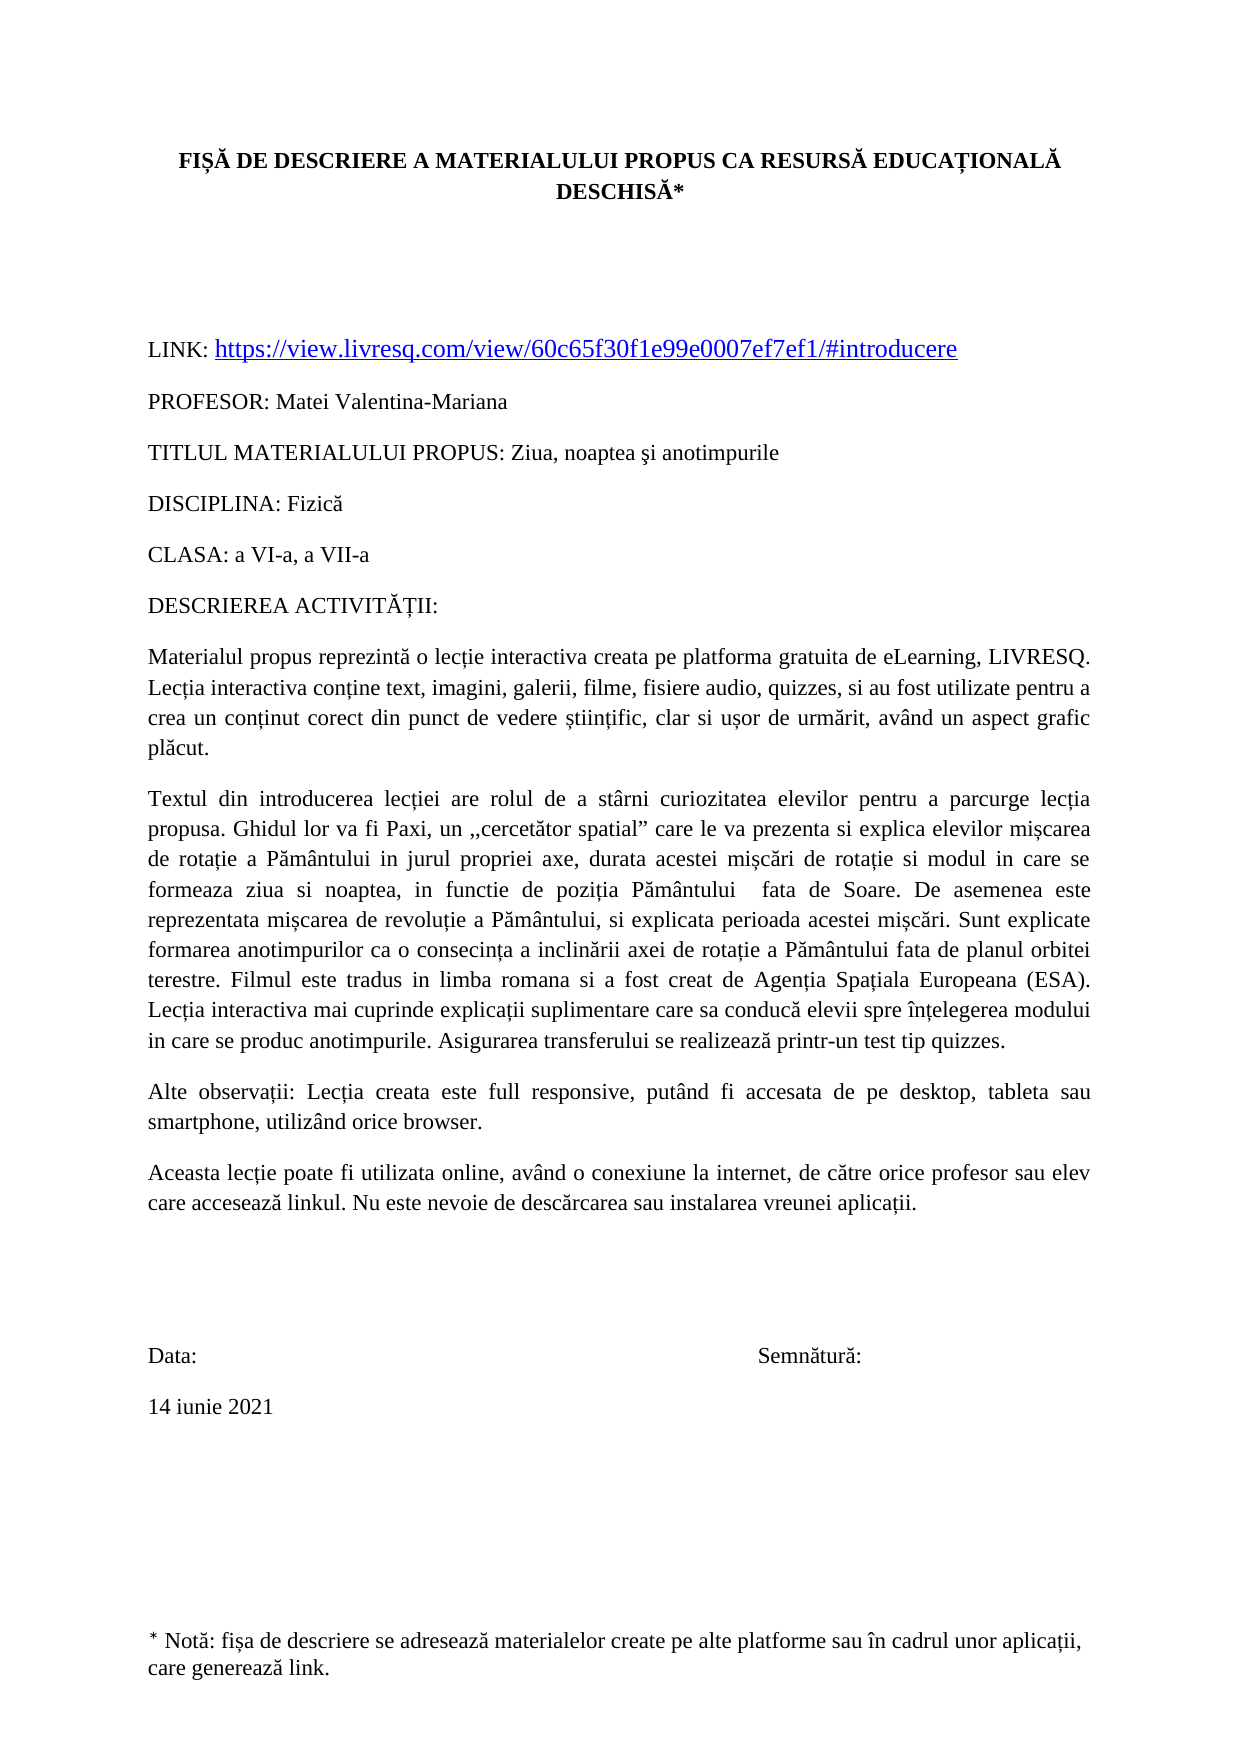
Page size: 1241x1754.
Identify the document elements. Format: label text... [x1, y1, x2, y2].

text LINK: https://view.livresq.com/view/60c65f30f1e99e0007ef7ef1/#introducere [148, 333, 1093, 363]
text TITLUL MATERIALULUI PROPUS: Ziua, noaptea şi anotimpurile [148, 439, 1093, 466]
text Textul din introducerea lecției are rolul de a stârni curiozitatea elevilor pentru a parcurge lecția propusa. Ghidul lor va fi Paxi, un ,,cercetător spatial” care le va prezenta si explica elevilor mișcarea de rotație a Pământului in jurul propriei axe, durata acestei mișcări de rotație si modul in care se formeaza ziua si noaptea, in functie de poziția Pământului fata de Soare. De asemenea este reprezentata mișcarea de revoluție a Pământului, si explicata perioada acestei mișcări. Sunt explicate formarea anotimpurilor ca o consecința a inclinării axei de rotație a Pământului fata de planul orbitei terestre. Filmul este tradus in limba romana si a fost creat de Agenția Spațiala Europeana (ESA). Lecția interactiva mai cuprinde explicații suplimentare care sa conducă elevii spre înțelegerea modului in care se produc anotimpurile. Asigurarea transferului se realizează printr-un test tip quizzes. [148, 785, 1093, 1053]
text PROFESOR: Matei Valentina-Mariana [148, 388, 1093, 414]
text DESCRIEREA ACTIVITĂȚII: [148, 592, 1093, 619]
text 14 iunie 2021 [148, 1393, 1093, 1420]
text Aceasta lecție poate fi utilizata online, având o conexiune la internet, de către orice profesor sau elev care accesează linkul. Nu este nevoie de descărcarea sau instalarea vreunei aplicații. [148, 1159, 1093, 1216]
text Materialul propus reprezintă o lecție interactiva creata pe platforma gratuita de eLearning, LIVRESQ. Lecția interactiva conține text, imagini, galerii, filme, fisiere audio, quizzes, si au fost utilizate pentru a crea un conținut corect din punct de vedere științific, clar si ușor de urmărit, având un aspect grafic plăcut. [148, 643, 1093, 760]
text Data: Semnătură: [148, 1342, 1093, 1369]
text Alte observații: Lecția creata este full responsive, putând fi accesata de pe desktop, tableta sau smartphone, utilizând orice browser. [148, 1078, 1093, 1134]
text FIȘĂ DE DESCRIERE A MATERIALULUI PROPUS CA RESURSĂ EDUCAȚIONALĂ DESCHISĂ* [148, 148, 1093, 204]
text CLASA: a VI-a, a VII-a [148, 541, 1093, 568]
text DISCIPLINA: Fizică [148, 490, 1093, 517]
